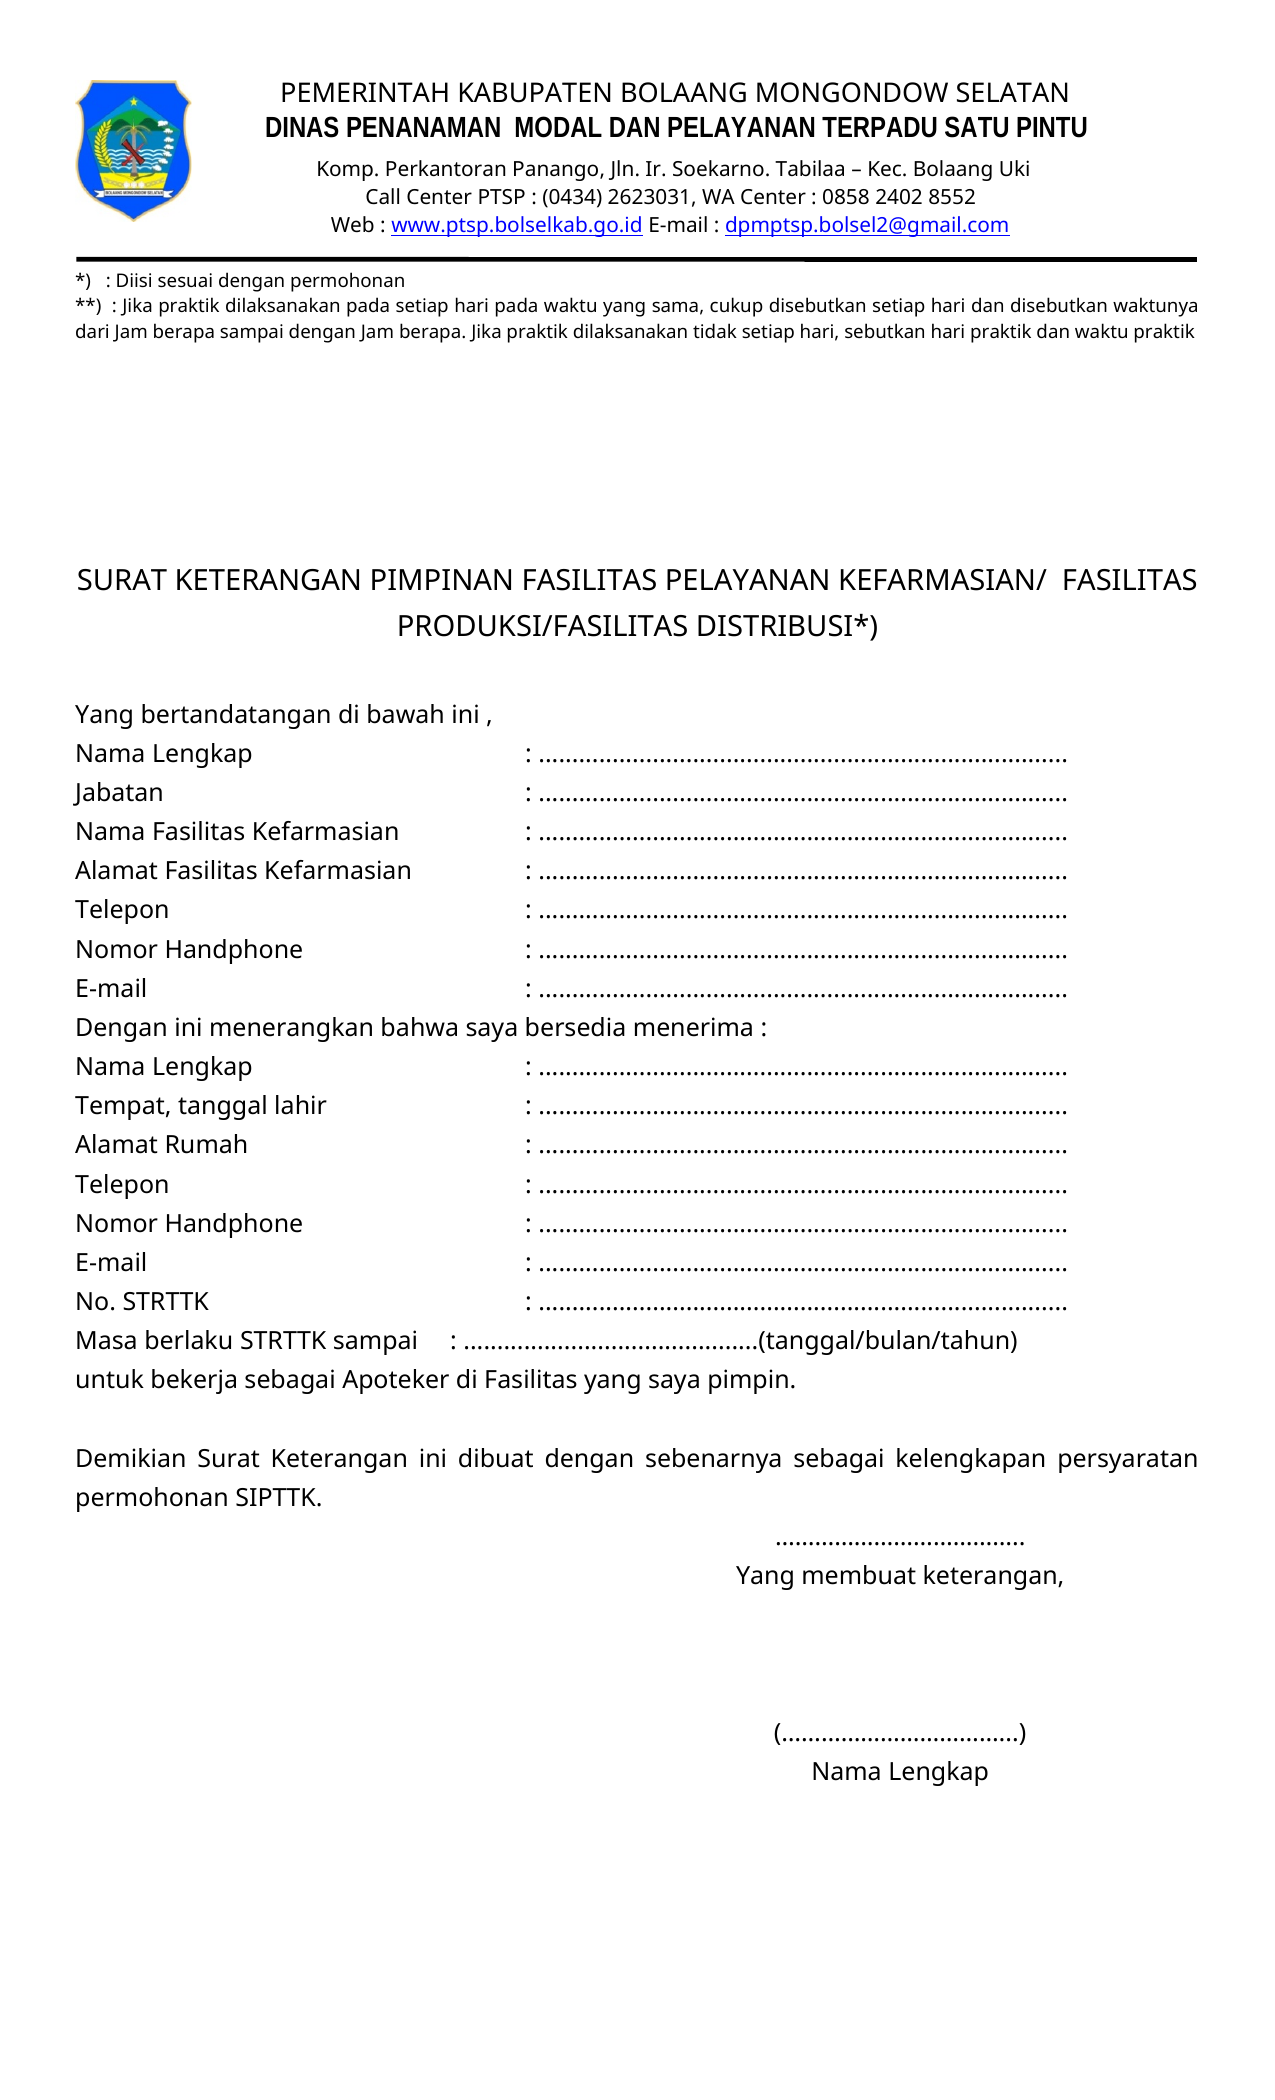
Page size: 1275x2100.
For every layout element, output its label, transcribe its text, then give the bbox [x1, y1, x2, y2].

text SURAT KETERANGAN PIMPINAN FASILITAS PELAYANAN KEFARMASIAN/ FASILITAS PRODUKSI/FASILITAS DISTRIBUSI*) [75, 559, 1200, 645]
text Masa berlaku STRTTK sampai : ............................................(tanggal/bulan/tahun) [75, 1323, 1200, 1357]
picture [75, 80, 192, 222]
text Demikian Surat Keterangan ini dibuat dengan sebenarnya sebagai kelengkapan persyaratan permohonan SIPTTK. [75, 1441, 1200, 1514]
text Alamat Fasilitas Kefarmasian : ............................................................................... [75, 853, 1200, 887]
text Nomor Handphone : ............................................................................... [75, 1206, 1200, 1239]
text E-mail : ............................................................................... [75, 971, 1200, 1004]
text untuk bekerja sebagai Apoteker di Fasilitas yang saya pimpin. [75, 1362, 1200, 1396]
text Dengan ini menerangkan bahwa saya bersedia menerima : [75, 1010, 1200, 1044]
text Yang bertandatangan di bawah ini , [75, 696, 1200, 730]
text Alamat Rumah : ............................................................................... [75, 1127, 1200, 1161]
text E-mail : ............................................................................... [75, 1245, 1200, 1279]
text **) : Jika praktik dilaksanakan pada setiap hari pada waktu yang sama, cukup disebutkan setiap hari dan disebutkan waktunya dari Jam berapa sampai dengan Jam berapa. Jika praktik dilaksanakan tidak setiap hari, sebutkan hari praktik dan waktu praktik [75, 292, 1200, 343]
text Jabatan : ............................................................................... [75, 775, 1200, 809]
text Tempat, tanggal lahir : ............................................................................... [75, 1088, 1200, 1122]
text (………………………….…..) [600, 1715, 1200, 1749]
text Nomor Handphone : ............................................................................... [75, 931, 1200, 965]
text Yang membuat keterangan, [600, 1558, 1200, 1592]
text No. STRTTK : ............................................................................... [75, 1284, 1200, 1318]
text Telepon : ............................................................................... [75, 1166, 1200, 1200]
text Nama Lengkap [600, 1754, 1200, 1788]
text ……………………………….. [600, 1519, 1200, 1553]
text Nama Lengkap : ............................................................................... [75, 736, 1200, 769]
text Telepon : ............................................................................... [75, 892, 1200, 926]
text *) : Diisi sesuai dengan permohonan [75, 267, 1200, 292]
text Nama Fasilitas Kefarmasian : ............................................................................... [75, 814, 1200, 848]
text Nama Lengkap : ............................................................................... [75, 1049, 1200, 1083]
